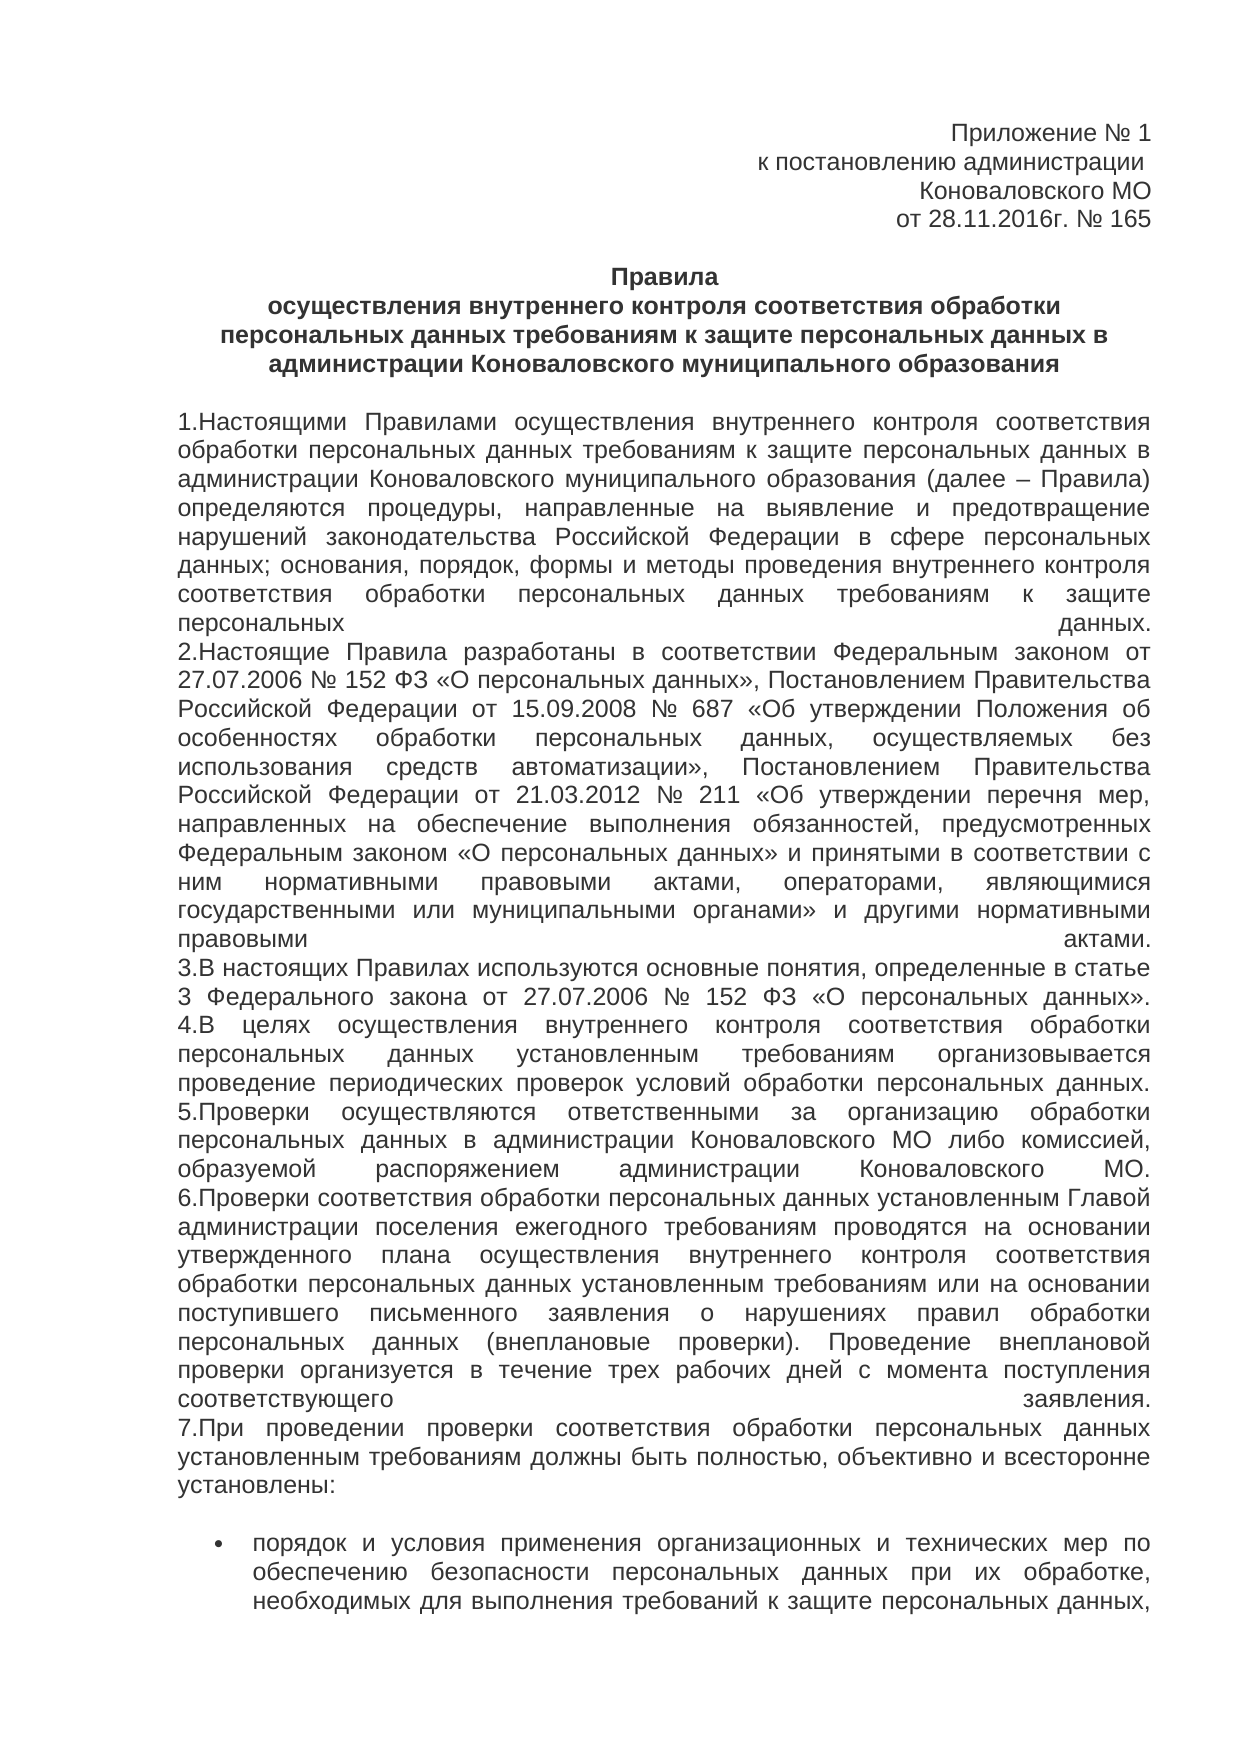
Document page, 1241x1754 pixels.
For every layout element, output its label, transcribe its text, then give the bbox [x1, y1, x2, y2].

text Правила осуществления внутреннего контроля соответствия обработки персональных данных требованиям к защите персональных данных в администрации Коноваловского муниципального образования [177, 262, 1152, 377]
text Приложение № 1 к постановлению администрации Коноваловского МО от 28.11.2016г. № 165 [177, 118, 1152, 233]
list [215, 1528, 1152, 1614]
text 1.Настоящими Правилами осуществления внутреннего контроля соответствия обработки персональных данных требованиям к защите персональных данных в администрации Коноваловского муниципального образования (далее – Правила) определяются процедуры, направленные на выявление и предотвращение нарушений законодательства Российской Федерации в сфере персональных данных; основания, порядок, формы и методы проведения внутреннего контроля соответствия обработки персональных данных требованиям к защите персональных данных. 2.Настоящие Правила разработаны в соответствии Федеральным законом от 27.07.2006 № 152 ФЗ «О персональных данных», Постановлением Правительства Российской Федерации от 15.09.2008 № 687 «Об утверждении Положения об особенностях обработки персональных данных, осуществляемых без использования средств автоматизации», Постановлением Правительства Российской Федерации от 21.03.2012 № 211 «Об утверждении перечня мер, направленных на обеспечение выполнения обязанностей, предусмотренных Федеральным законом «О персональных данных» и принятыми в соответствии с ним нормативными правовыми актами, операторами, являющимися государственными или муниципальными органами» и другими нормативными правовыми актами. 3.В настоящих Правилах используются основные понятия, определенные в статье 3 Федерального закона от 27.07.2006 № 152 ФЗ «О персональных данных». 4.В целях осуществления внутреннего контроля соответствия обработки персональных данных установленным требованиям организовывается проведение периодических проверок условий обработки персональных данных. 5.Проверки осуществляются ответственными за организацию обработки персональных данных в администрации Коноваловского МО либо комиссией, образуемой распоряжением администрации Коноваловского МО. 6.Проверки соответствия обработки персональных данных установленным Главой администрации поселения ежегодного требованиям проводятся на основании утвержденного плана осуществления внутреннего контроля соответствия обработки персональных данных установленным требованиям или на основании поступившего письменного заявления о нарушениях правил обработки персональных данных (внеплановые проверки). Проведение внеплановой проверки организуется в течение трех рабочих дней с момента поступления соответствующего заявления. 7.При проведении проверки соответствия обработки персональных данных установленным требованиям должны быть полностью, объективно и всесторонне установлены: [177, 406, 1152, 1499]
